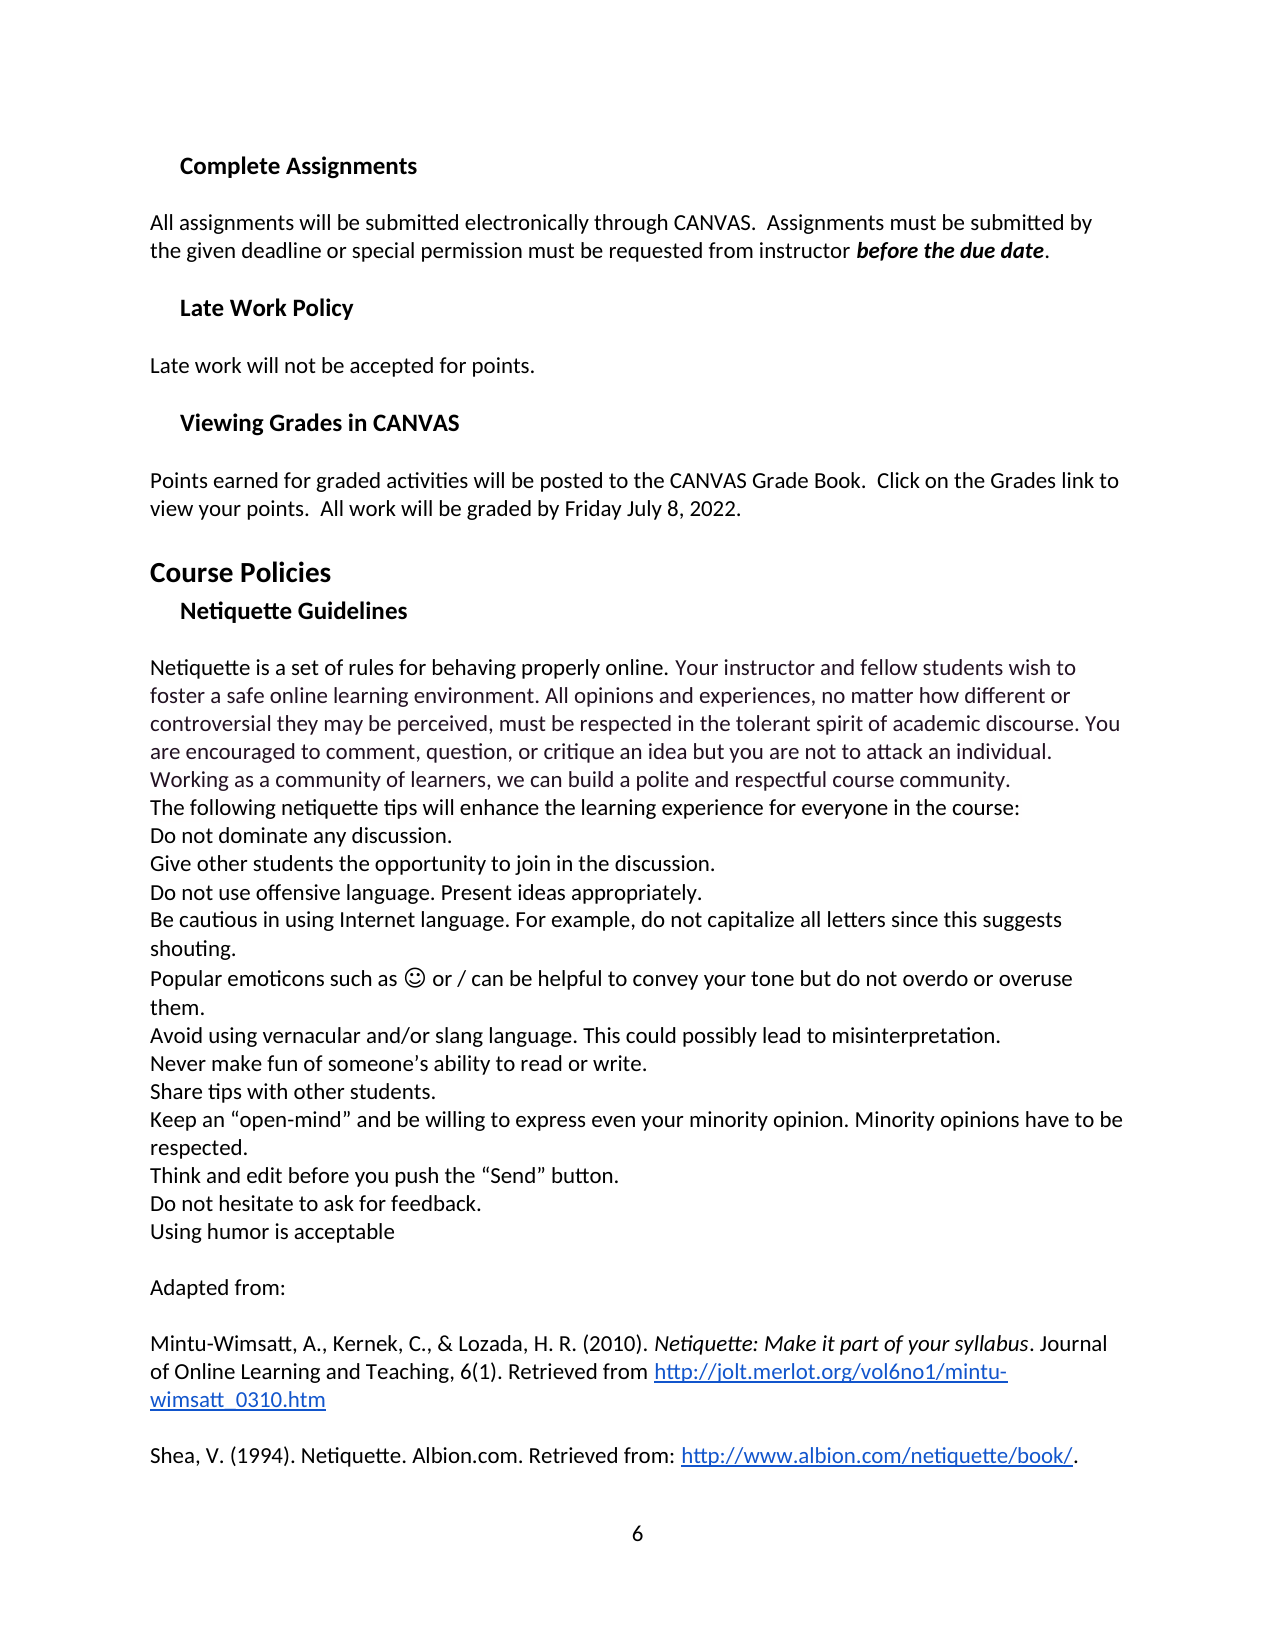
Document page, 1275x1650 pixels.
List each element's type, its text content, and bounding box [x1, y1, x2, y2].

subtitle Netiquette Guidelines [180, 595, 1125, 625]
text Late work will not be accepted for points. [150, 351, 1125, 379]
subtitle Course Policies [150, 554, 1125, 589]
text The following netiquette tips will enhance the learning experience for everyone in the course: [150, 793, 1125, 822]
subtitle Viewing Grades in CANVAS [180, 407, 1125, 438]
text All assignments will be submitted electronically through CANVAS. Assignments must be submitted by the given deadline or special permission must be requested from instructor before the due date. [150, 208, 1125, 264]
subtitle Complete Assignments [180, 150, 1125, 181]
text Be cautious in using Internet language. For example, do not capitalize all letters since this suggests shouting. [150, 906, 1125, 962]
subtitle Late Work Policy [180, 293, 1125, 323]
text Points earned for graded activities will be posted to the CANVAS Grade Book. Click on the Grades link to view your points. All work will be graded by Friday July 8, 2022. [150, 466, 1125, 522]
text Using humor is acceptable [150, 1217, 1125, 1245]
text Mintu-Wimsatt, A., Kernek, C., & Lozada, H. R. (2010). Netiquette: Make it part of your syllabus. Journal of Online Learning and Teaching, 6(1). Retrieved from http://jolt.merlot.org/vol6no1/mintu-wimsatt_0310.htm [150, 1329, 1125, 1413]
text Netiquette is a set of rules for behaving properly online. Your instructor and fellow students wish to foster a safe online learning environment. All opinions and experiences, no matter how different or controversial they may be perceived, must be respected in the tolerant spirit of academic discourse. You are encouraged to comment, question, or critique an idea but you are not to attack an individual. Working as a community of learners, we can build a polite and respectful course community. [150, 653, 1125, 793]
text Popular emoticons such as ☺ or / can be helpful to convey your tone but do not overdo or overuse them. [150, 962, 1125, 1021]
text Share tips with other students. [150, 1077, 1125, 1105]
text Never make fun of someone’s ability to read or write. [150, 1049, 1125, 1077]
text Give other students the opportunity to join in the discussion. [150, 849, 1125, 878]
text Adapted from: [150, 1273, 1125, 1301]
text Do not hesitate to ask for feedback. [150, 1189, 1125, 1217]
text Avoid using vernacular and/or slang language. This could possibly lead to misinterpretation. [150, 1021, 1125, 1049]
text Do not dominate any discussion. [150, 822, 1125, 849]
text Think and edit before you push the “Send” button. [150, 1161, 1125, 1189]
text Shea, V. (1994). Netiquette. Albion.com. Retrieved from: http://www.albion.com/netiquette/book/. [150, 1441, 1125, 1469]
text Do not use offensive language. Present ideas appropriately. [150, 878, 1125, 906]
text Keep an “open-mind” and be willing to express even your minority opinion. Minority opinions have to be respected. [150, 1105, 1125, 1161]
